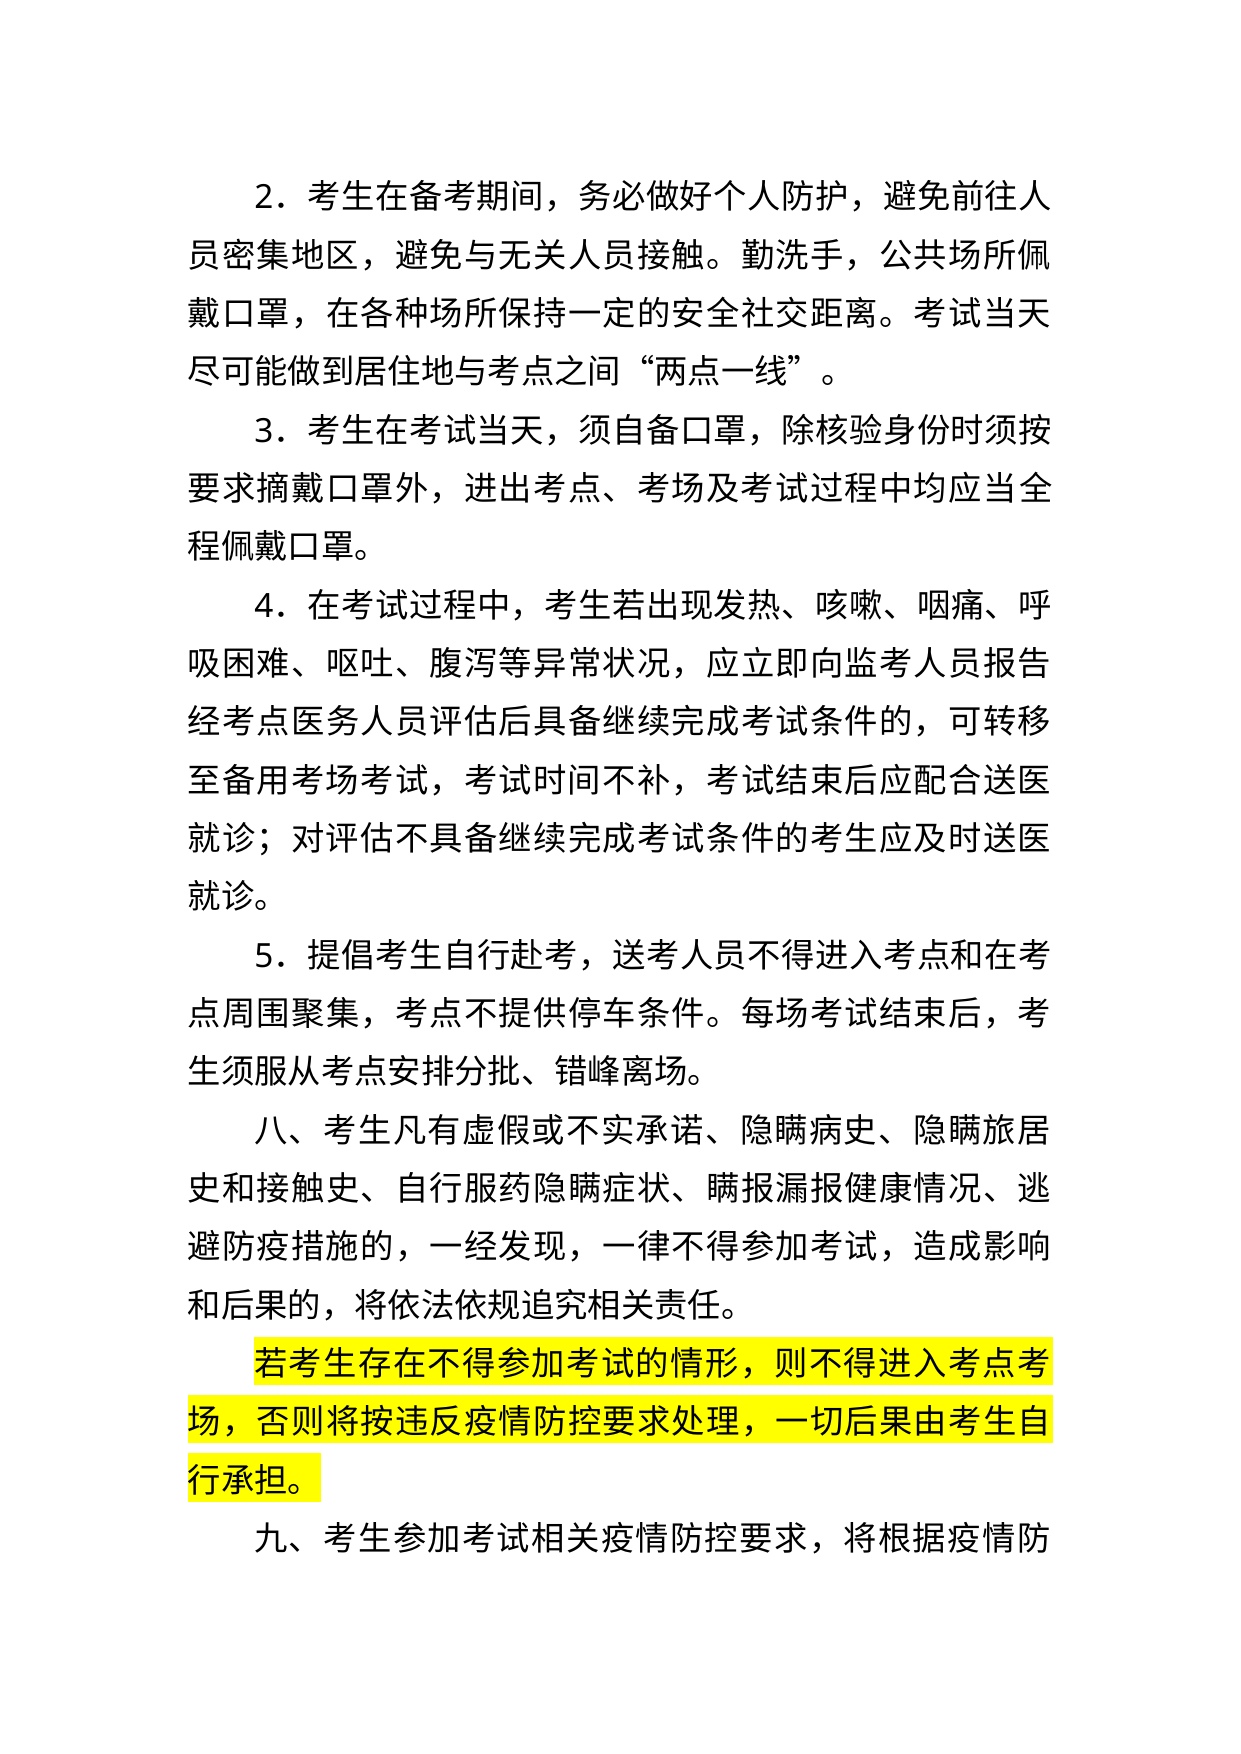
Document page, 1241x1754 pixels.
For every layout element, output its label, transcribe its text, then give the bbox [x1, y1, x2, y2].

text 八、考生凡有虚假或不实承诺、隐瞒病史、隐瞒旅居史和接触史、自行服药隐瞒症状、瞒报漏报健康情况、逃避防疫措施的，一经发现，一律不得参加考试，造成影响和后果的，将依法依规追究相关责任。 [187, 1095, 1053, 1329]
text 4．在考试过程中，考生若出现发热、咳嗽、咽痛、呼吸困难、呕吐、腹泻等异常状况，应立即向监考人员报告，经考点医务人员评估后具备继续完成考试条件的，可转移至备用考场考试，考试时间不补，考试结束后应配合送医就诊；对评估不具备继续完成考试条件的考生应及时送医就诊。 [187, 570, 1053, 920]
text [187, 1504, 1053, 1562]
text 3．考生在考试当天，须自备口罩，除核验身份时须按要求摘戴口罩外，进出考点、考场及考试过程中均应当全程佩戴口罩。 [187, 395, 1053, 570]
text 5．提倡考生自行赴考，送考人员不得进入考点和在考点周围聚集，考点不提供停车条件。每场考试结束后，考生须服从考点安排分批、错峰离场。 [187, 920, 1053, 1095]
text 2．考生在备考期间，务必做好个人防护，避免前往人员密集地区，避免与无关人员接触。勤洗手，公共场所佩戴口罩，在各种场所保持一定的安全社交距离。考试当天，尽可能做到居住地与考点之间“两点一线”。 [187, 162, 1053, 395]
text 若考生存在不得参加考试的情形，则不得进入考点考场，否则将按违反疫情防控要求处理，一切后果由考生自行承担。 [187, 1329, 1053, 1504]
